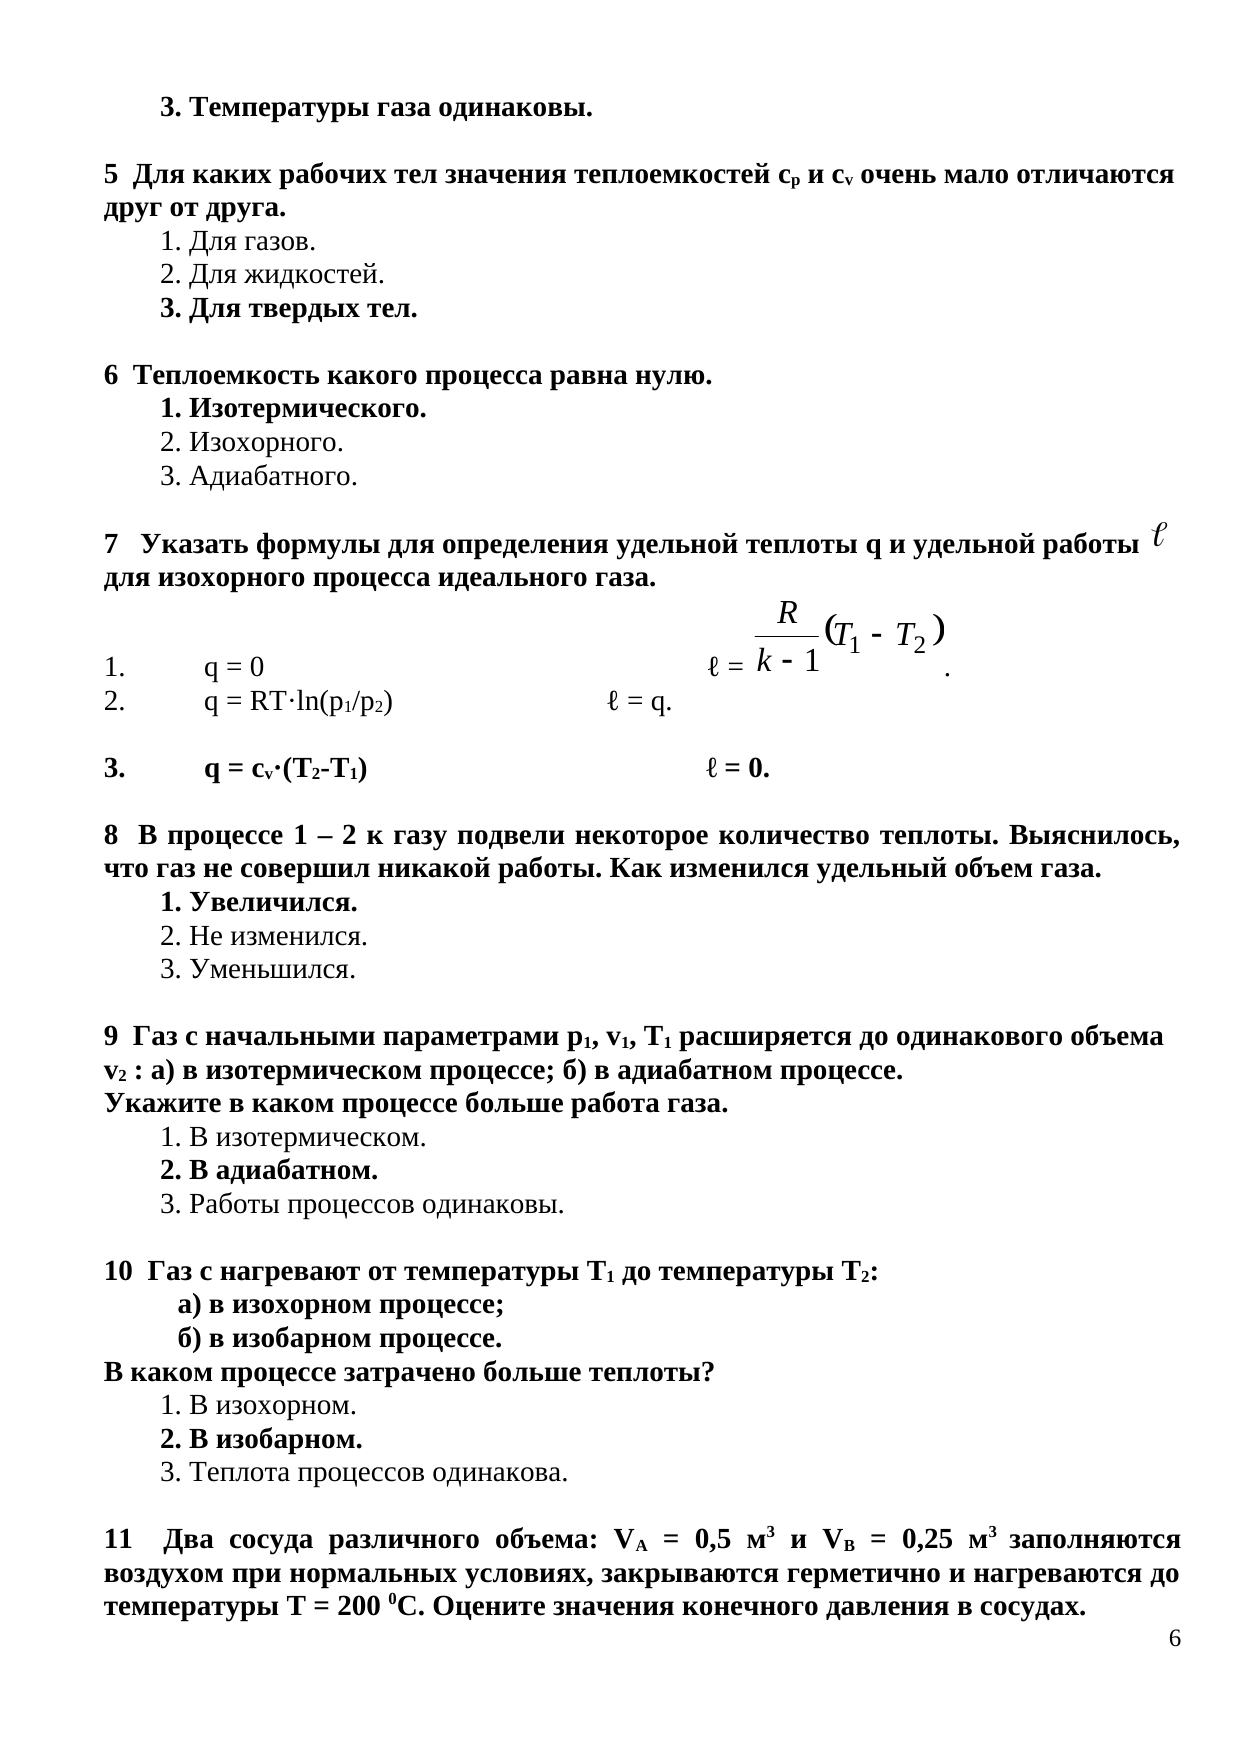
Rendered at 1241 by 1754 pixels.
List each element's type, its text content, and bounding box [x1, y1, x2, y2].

text 2. В изобарном. [160, 1421, 1181, 1454]
text 3. Для твердых тел. [160, 290, 1181, 323]
text 1. В изотермическом. [160, 1119, 1181, 1152]
text Укажите в каком процессе больше работа газа. [103, 1085, 1181, 1119]
text 2. Изохорного. [160, 424, 1181, 458]
text 1. В изохорном. [160, 1387, 1181, 1421]
text 2. В адиабатном. [160, 1152, 1181, 1186]
text 10 Газ с нагревают от температуры T1 до температуры T2: [103, 1253, 1181, 1287]
text 1. Увеличился. [160, 884, 1181, 918]
text 3. Температуры газа одинаковы. [103, 89, 1181, 122]
text 3. Работы процессов одинаковы. [160, 1186, 1181, 1219]
text а) в изохорном процессе; [103, 1287, 1181, 1320]
text 1. Изотермического. [160, 391, 1181, 424]
text 3. q = cv·(T2-T1) ℓ = 0. [103, 750, 1181, 783]
text 3. Уменьшился. [160, 951, 1181, 985]
text 1. q = 0 ℓ = . [103, 593, 1181, 683]
text 8 В процессе 1 – 2 к газу подвели некоторое количество теплоты. Выяснилось, что газ не совершил никакой работы. Как изменился удельный объем газа. [103, 817, 1181, 884]
text 3. Теплота процессов одинакова. [160, 1454, 1181, 1488]
text 11 Два сосуда различного объема: VA = 0,5 м3 и VB = 0,25 м3 заполняются воздухом при нормальных условиях, закрываются герметично и нагреваются до температуры T = 200 0С. Оцените значения конечного давления в сосудах. [103, 1521, 1181, 1622]
text 2. q = RT·ln(p1/p2) ℓ = q. [103, 683, 1181, 716]
text 5 Для каких рабочих тел значения теплоемкостей cp и cv очень мало отличаются друг от друга. [103, 156, 1181, 223]
text 7 Указать формулы для определения удельной теплоты q и удельной работы для изохорного процесса идеального газа. [103, 520, 1181, 593]
text 6 Теплоемкость какого процесса равна нулю. [103, 357, 1181, 391]
text 9 Газ с начальными параметрами p1, v1, T1 расширяется до одинакового объема v2 : а) в изотермическом процессе; б) в адиабатном процессе. [103, 1018, 1181, 1085]
text б) в изобарном процессе. [103, 1320, 1181, 1354]
text 2. Не изменился. [160, 918, 1181, 951]
text В каком процессе затрачено больше теплоты? [103, 1354, 1181, 1387]
text 1. Для газов. [160, 223, 1181, 256]
text 2. Для жидкостей. [160, 256, 1181, 290]
text 3. Адиабатного. [160, 458, 1181, 491]
